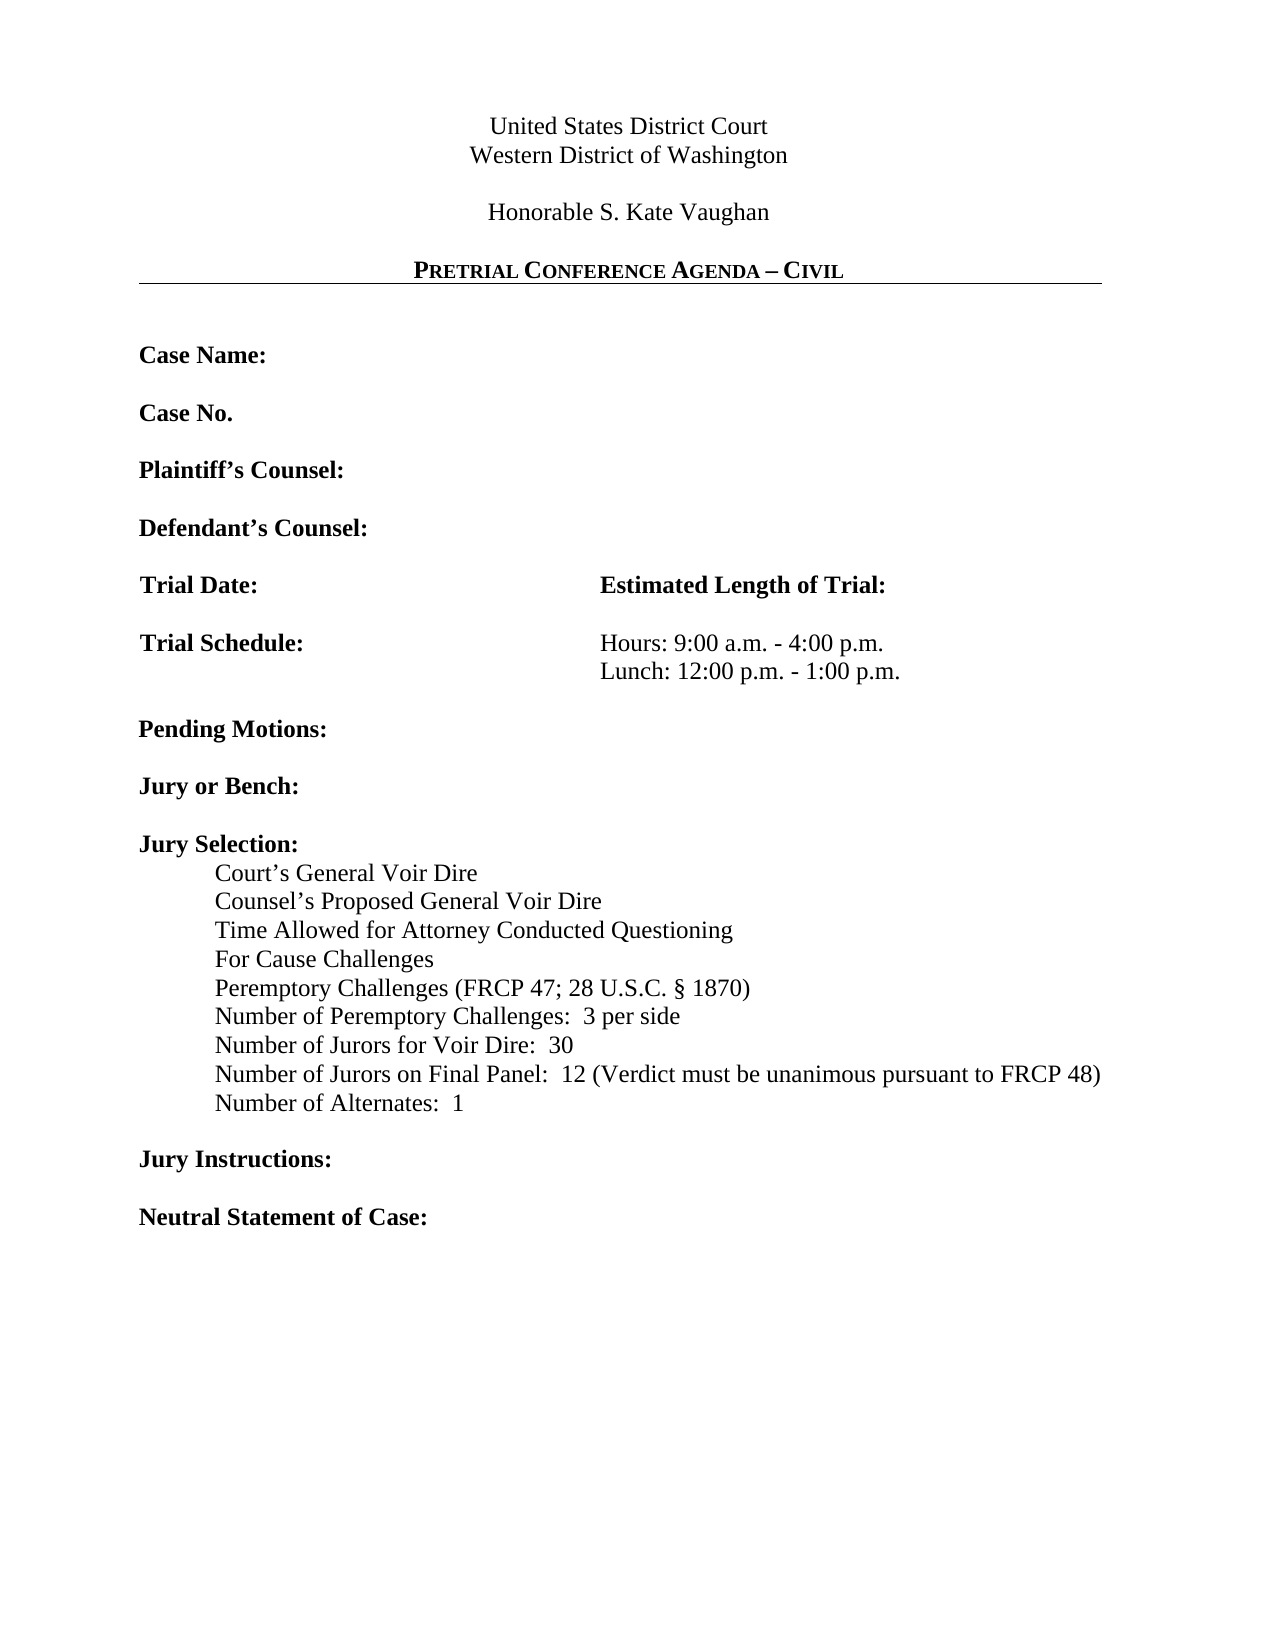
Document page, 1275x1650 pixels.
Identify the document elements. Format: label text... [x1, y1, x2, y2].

text For Cause Challenges [139, 944, 1118, 973]
text Neutral Statement of Case: [138, 1202, 1118, 1231]
text Jury Selection: [138, 829, 1118, 858]
text Number of Jurors on Final Panel: 12 (Verdict must be unanimous pursuant to FRCP 48) Number of Alternates: 1 [214, 1059, 1118, 1116]
table_header Estimated Length of Trial: [600, 541, 907, 599]
text Counsel’s Proposed General Voir Dire [139, 886, 1118, 915]
text Time Allowed for Attorney Conducted Questioning [139, 915, 1118, 944]
text Western District of Washington [139, 140, 1118, 168]
table_cell Trial Schedule: [140, 599, 600, 685]
text Case Name: [138, 340, 1118, 369]
table_header Trial Date: [140, 541, 600, 599]
text Plaintiff’s Counsel: [138, 455, 1118, 484]
text Honorable S. Kate Vaughan [139, 197, 1118, 226]
text Number of Peremptory Challenges: 3 per side [139, 1001, 1118, 1030]
text United States District Court [139, 111, 1118, 140]
text Jury Instructions: [138, 1144, 1118, 1173]
text Court’s General Voir Dire [139, 858, 1118, 886]
text PRETRIAL CONFERENCE AGENDA – CIVIL [139, 255, 1118, 283]
text Case No. [138, 398, 1118, 426]
text Peremptory Challenges (FRCP 47; 28 U.S.C. § 1870) [139, 973, 1118, 1001]
text Defendant’s Counsel: [138, 513, 1118, 541]
text Pending Motions: [138, 714, 1118, 743]
text Number of Jurors for Voir Dire: 30 [139, 1030, 1118, 1059]
table_cell Hours: 9:00 a.m. - 4:00 p.m. Lunch: 12:00 p.m. - 1:00 p.m. [600, 599, 907, 685]
text Jury or Bench: [138, 771, 1118, 800]
